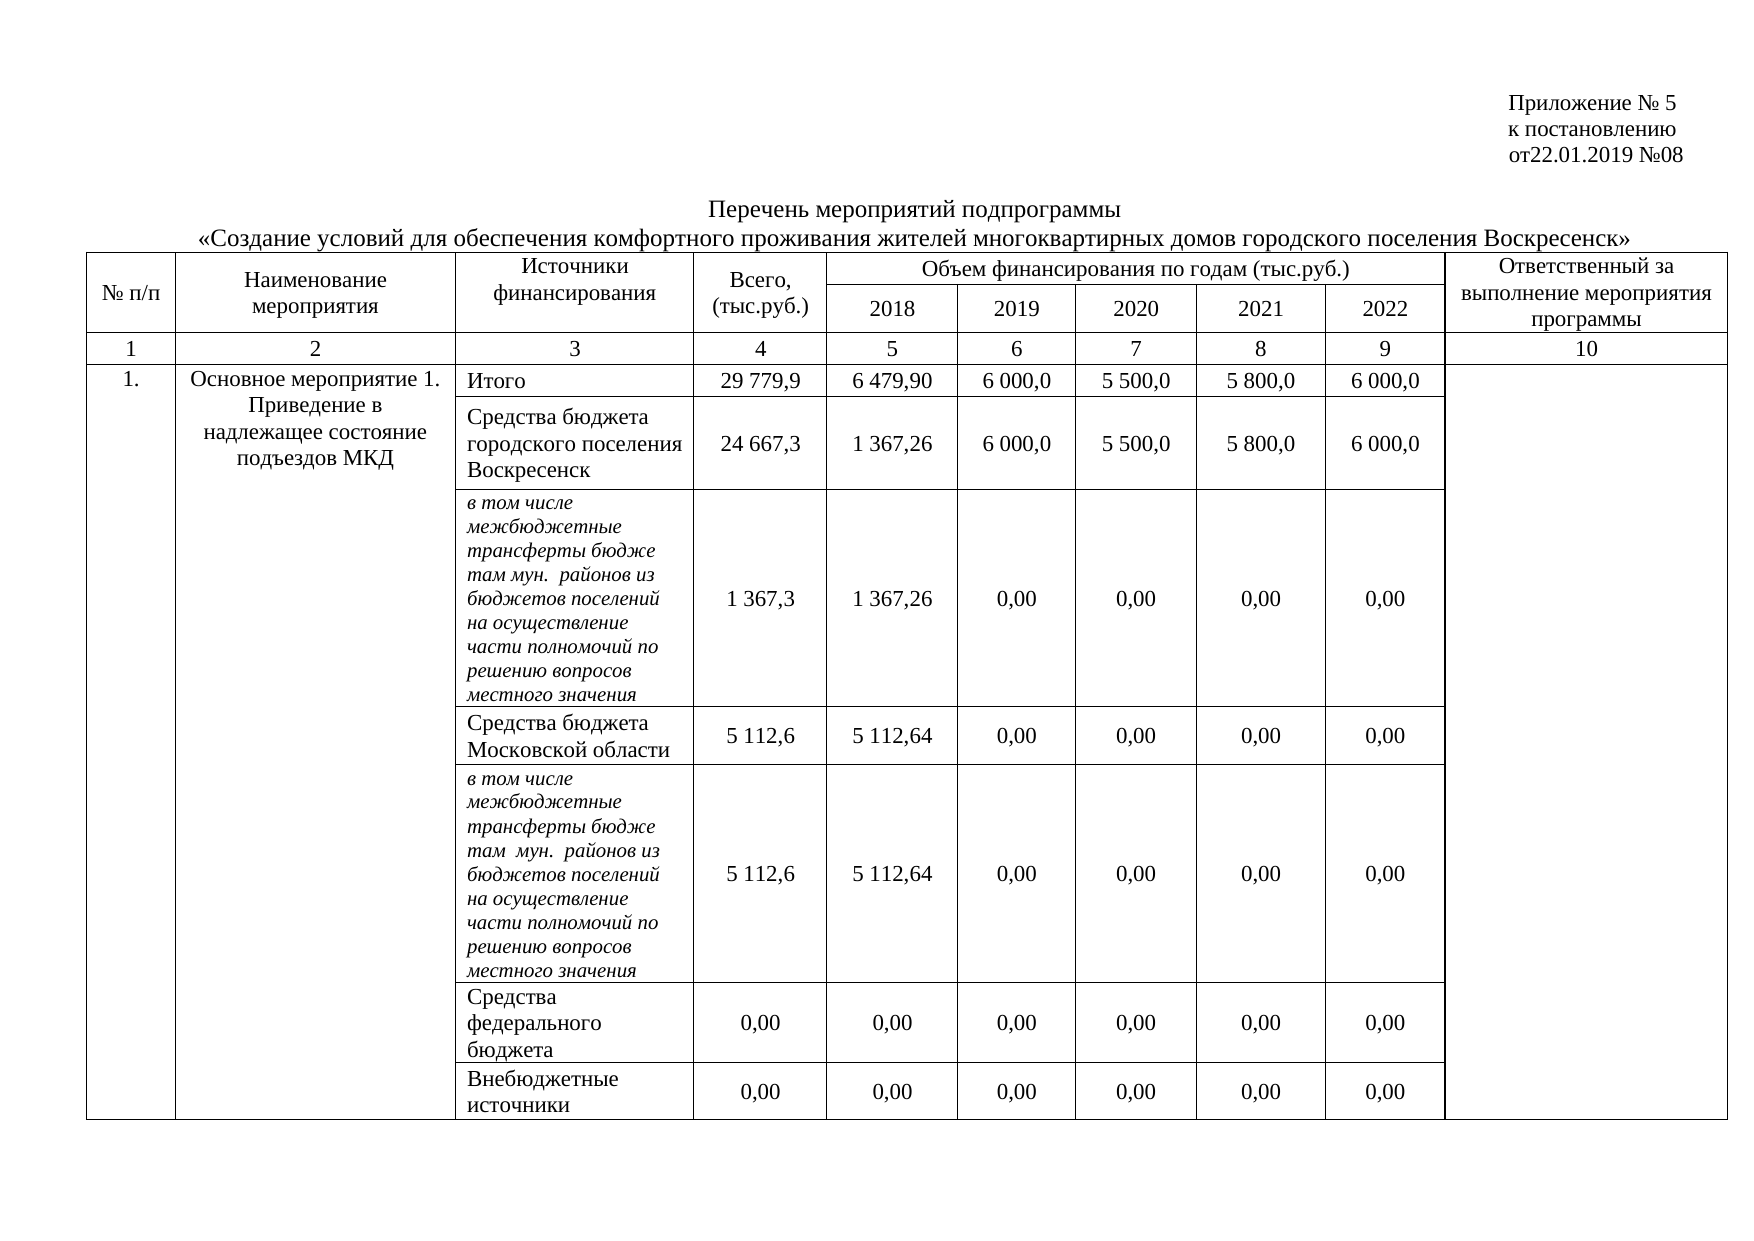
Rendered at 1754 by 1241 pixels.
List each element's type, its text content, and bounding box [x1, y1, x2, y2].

table_cell 29 779,9 [694, 365, 826, 396]
table_cell 5 112,6 [694, 707, 826, 764]
list к постановлению [164, 115, 1677, 141]
table_cell Средства федерального бюджета [456, 983, 693, 1062]
table_cell 5 112,64 [827, 765, 957, 982]
table_cell 8 [1197, 333, 1325, 364]
table_cell 1 367,3 [694, 490, 826, 706]
table_cell 0,00 [1197, 707, 1325, 764]
table_cell 0,00 [1197, 765, 1325, 982]
table_cell 0,00 [1197, 983, 1325, 1062]
table_cell 6 [958, 333, 1075, 364]
table_cell 0,00 [1076, 983, 1196, 1062]
table_cell 6 000,0 [1326, 397, 1444, 488]
table_cell 2022 [1326, 285, 1444, 332]
table_cell 0,00 [1326, 707, 1444, 764]
table_cell [1446, 365, 1727, 1119]
table_cell 2020 [1076, 285, 1196, 332]
table_cell 0,00 [1326, 765, 1444, 982]
table_cell 6 000,0 [1326, 365, 1444, 396]
table_cell 0,00 [1076, 765, 1196, 982]
table_header № п/п [87, 253, 175, 332]
table_header Ответственный за выполнение мероприятия программы [1446, 253, 1727, 332]
table_cell 0,00 [958, 983, 1075, 1062]
table_cell 0,00 [1076, 1063, 1196, 1119]
table_cell 0,00 [694, 1063, 826, 1119]
table_cell 2019 [958, 285, 1075, 332]
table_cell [456, 765, 693, 982]
table_cell Средства бюджета Московской области [456, 707, 693, 764]
table_cell 6 479,90 [827, 365, 957, 396]
table_cell 10 [1446, 333, 1727, 364]
table_header Всего, (тыс.руб.) [694, 253, 826, 332]
table_cell 2018 [827, 285, 957, 332]
table_cell Средства бюджета городского поселения Воскресенск [456, 397, 693, 488]
table_cell 0,00 [1076, 707, 1196, 764]
table_cell 5 [827, 333, 957, 364]
table_cell 0,00 [1326, 1063, 1444, 1119]
table_cell 0,00 [694, 983, 826, 1062]
table_cell 5 500,0 [1076, 397, 1196, 488]
table_cell 5 500,0 [1076, 365, 1196, 396]
table_header Наименование мероприятия [176, 253, 455, 332]
table_cell 1. [87, 365, 175, 1119]
table_cell 5 800,0 [1197, 365, 1325, 396]
table_header Источники финансирования [456, 253, 693, 332]
table_cell Итого [456, 365, 693, 396]
list «Создание условий для обеспечения комфортного проживания жителей многоквартирных домов городского поселения Воскресенск» [164, 223, 1665, 252]
table_cell 0,00 [827, 1063, 957, 1119]
table_cell 1 [87, 333, 175, 364]
list Приложение № 5 [164, 89, 1677, 115]
table_cell 6 000,0 [958, 365, 1075, 396]
table_cell 5 112,6 [694, 765, 826, 982]
table_header Объем финансирования по годам (тыс.руб.) [827, 253, 1444, 284]
table_cell 1 367,26 [827, 490, 957, 706]
table_cell 24 667,3 [694, 397, 826, 488]
table_cell 0,00 [827, 983, 957, 1062]
table_cell 6 000,0 [958, 397, 1075, 488]
table_cell 3 [456, 333, 693, 364]
table_cell 4 [694, 333, 826, 364]
table_cell 0,00 [958, 707, 1075, 764]
table_cell 0,00 [1076, 490, 1196, 706]
table_cell 0,00 [958, 490, 1075, 706]
table_cell 0,00 [1326, 490, 1444, 706]
table_cell 7 [1076, 333, 1196, 364]
table_cell 0,00 [1197, 490, 1325, 706]
table_cell 0,00 [1326, 983, 1444, 1062]
table_cell 5 112,64 [827, 707, 957, 764]
table_cell Основное мероприятие 1. Приведение в надлежащее состояние подъездов МКД [176, 365, 455, 1119]
table_cell 2021 [1197, 285, 1325, 332]
table_cell 1 367,26 [827, 397, 957, 488]
table_cell 5 800,0 [1197, 397, 1325, 488]
table_cell Внебюджетные источники [456, 1063, 693, 1119]
table_cell 2 [176, 333, 455, 364]
text от22.01.2019 №08 [164, 141, 1683, 168]
table_cell 0,00 [1197, 1063, 1325, 1119]
table_cell 9 [1326, 333, 1444, 364]
list Перечень мероприятий подпрограммы [164, 194, 1665, 223]
table_cell 0,00 [958, 1063, 1075, 1119]
table_cell 0,00 [958, 765, 1075, 982]
